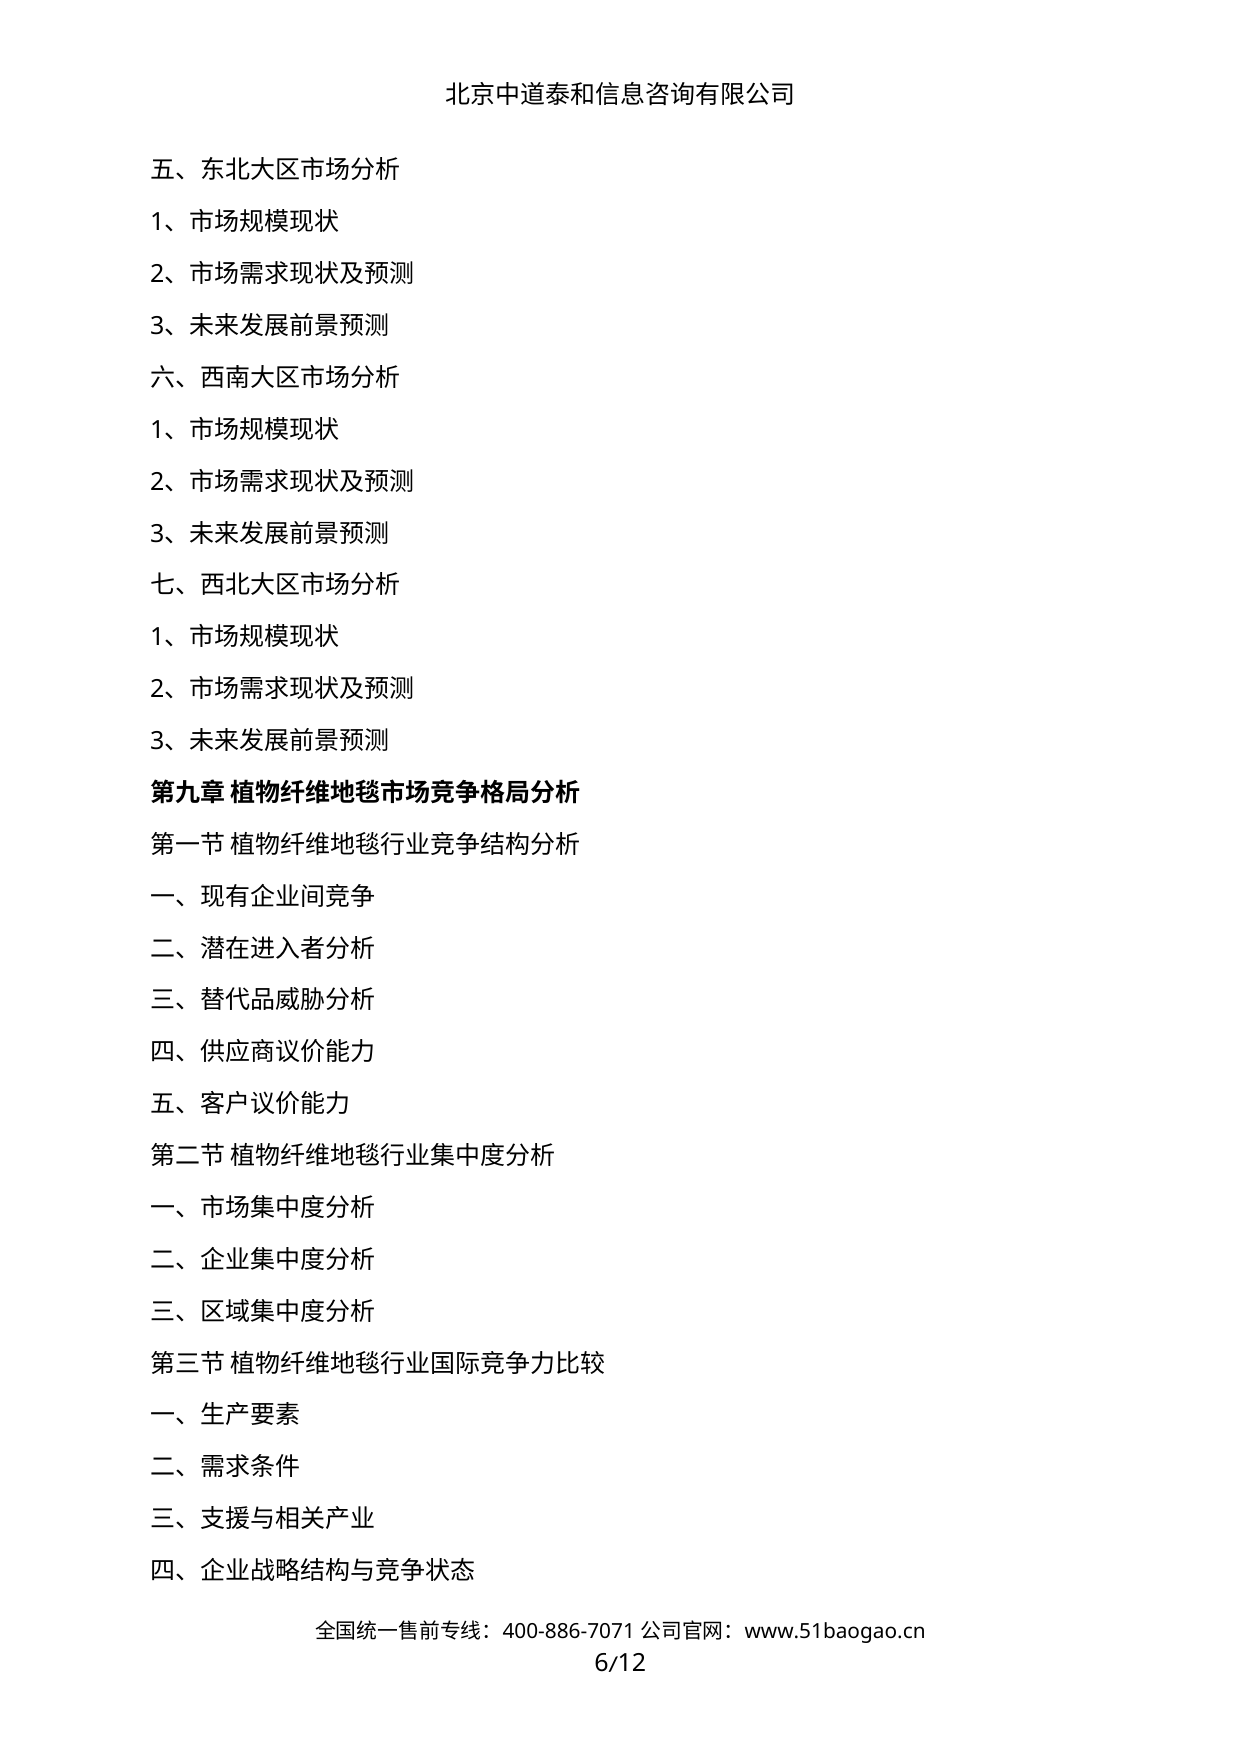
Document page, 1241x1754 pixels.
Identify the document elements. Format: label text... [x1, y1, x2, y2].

text 2、市场需求现状及预测 [150, 669, 1090, 705]
text 七、西北大区市场分析 [150, 565, 1090, 601]
text 四、企业战略结构与竞争状态 [150, 1551, 1090, 1587]
text 2、市场需求现状及预测 [150, 254, 1090, 290]
text 五、东北大区市场分析 [150, 150, 1090, 186]
text 3、未来发展前景预测 [150, 513, 1090, 549]
text 三、支援与相关产业 [150, 1499, 1090, 1535]
text 1、市场规模现状 [150, 409, 1090, 446]
text 1、市场规模现状 [150, 617, 1090, 653]
text 二、需求条件 [150, 1447, 1090, 1483]
text 五、客户议价能力 [150, 1084, 1090, 1120]
text 一、现有企业间竞争 [150, 876, 1090, 912]
text 第九章 植物纤维地毯市场竞争格局分析 [150, 772, 1090, 809]
text 三、替代品威胁分析 [150, 980, 1090, 1016]
text 1、市场规模现状 [150, 202, 1090, 238]
text 六、西南大区市场分析 [150, 357, 1090, 394]
text 三、区域集中度分析 [150, 1291, 1090, 1327]
text 二、潜在进入者分析 [150, 928, 1090, 964]
text 二、企业集中度分析 [150, 1239, 1090, 1276]
text 3、未来发展前景预测 [150, 306, 1090, 342]
text 四、供应商议价能力 [150, 1032, 1090, 1068]
text 一、市场集中度分析 [150, 1187, 1090, 1224]
text 一、生产要素 [150, 1395, 1090, 1431]
text 第一节 植物纤维地毯行业竞争结构分析 [150, 824, 1090, 861]
text 3、未来发展前景预测 [150, 721, 1090, 757]
text 2、市场需求现状及预测 [150, 461, 1090, 497]
text 第二节 植物纤维地毯行业集中度分析 [150, 1136, 1090, 1172]
text 第三节 植物纤维地毯行业国际竞争力比较 [150, 1343, 1090, 1379]
